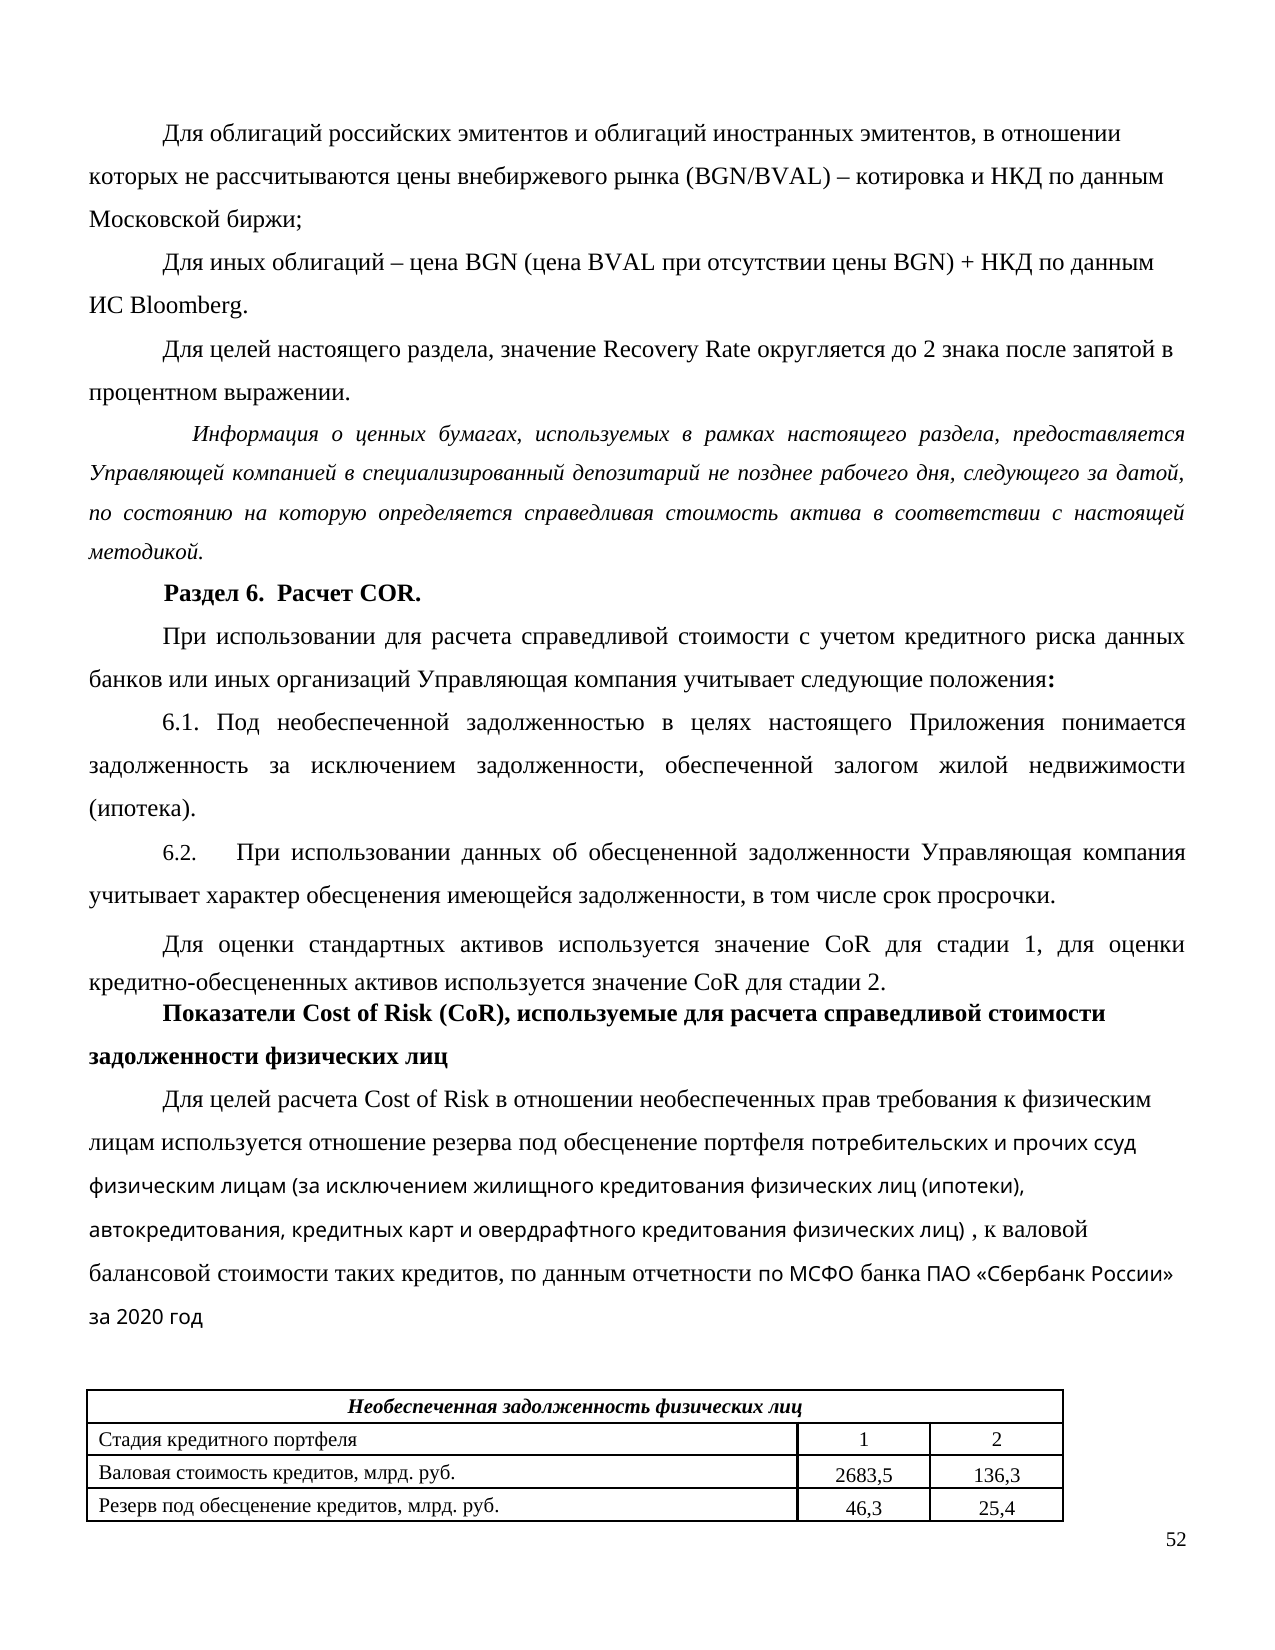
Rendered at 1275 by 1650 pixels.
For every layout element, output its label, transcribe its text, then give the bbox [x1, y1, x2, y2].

list Для облигаций российских эмитентов и облигаций иностранных эмитентов, в отношении которых не рассчитываются цены внебиржевого рынка (BGN/BVAL) – котировка и НКД по данным Московской биржи; [89, 118, 1186, 233]
table_cell 2683,5 [799, 1456, 929, 1487]
table_header Необеспеченная задолженность физических лиц [88, 1391, 1062, 1422]
list Для целей расчета Cost of Risk в отношении необеспеченных прав требования к физическим лицам используется отношение резерва под обесценение портфеля потребительских и прочих ссуд физическим лицам (за исключением жилищного кредитования физических лиц (ипотеки), автокредитования, кредитных карт и овердрафтного кредитования физических лиц) , к валовой балансовой стоимости таких кредитов, по данным отчетности по МСФО банка ПАО «Сбербанк России» за 2020 год [89, 1084, 1186, 1331]
table_cell 2 [931, 1424, 1062, 1454]
list Для иных облигаций – цена BGN (цена BVAL при отсутствии цены BGN) + НКД по данным ИС Bloomberg. [89, 247, 1186, 319]
list Раздел 6. Расчет COR. [164, 578, 1186, 607]
table_cell Резерв под обесценение кредитов, млрд. руб. [88, 1489, 796, 1520]
list При использовании данных об обесцененной задолженности Управляющая компания учитывает характер обесценения имеющейся задолженности, в том числе срок просрочки. [89, 837, 1186, 908]
list Для целей настоящего раздела, значение Recovery Rate округляется до 2 знака после запятой в процентном выражении. [89, 334, 1186, 406]
table_cell 136,3 [931, 1456, 1062, 1487]
text Для оценки стандартных активов используется значение CoR для стадии 1, для оценки кредитно-обесцененных активов используется значение CoR для стадии 2. [89, 923, 1186, 998]
table_cell Стадия кредитного портфеля [88, 1424, 796, 1454]
table_cell 46,3 [799, 1489, 929, 1520]
table_cell 1 [799, 1424, 929, 1454]
list Показатели Cost of Risk (CoR), используемые для расчета справедливой стоимости задолженности физических лиц [89, 998, 1186, 1070]
list 6.1. Под необеспеченной задолженностью в целях настоящего Приложения понимается задолженность за исключением задолженности, обеспеченной залогом жилой недвижимости (ипотека). [89, 707, 1186, 822]
list При использовании для расчета справедливой стоимости с учетом кредитного риска данных банков или иных организаций Управляющая компания учитывает следующие положения: [89, 621, 1186, 693]
text Информация о ценных бумагах, используемых в рамках настоящего раздела, предоставляется Управляющей компанией в специализированный депозитарий не позднее рабочего дня, следующего за датой, по состоянию на которую определяется справедливая стоимость актива в соответствии с настоящей методикой. [89, 420, 1186, 565]
table_cell Валовая стоимость кредитов, млрд. руб. [88, 1456, 796, 1487]
table_cell 25,4 [931, 1489, 1062, 1520]
